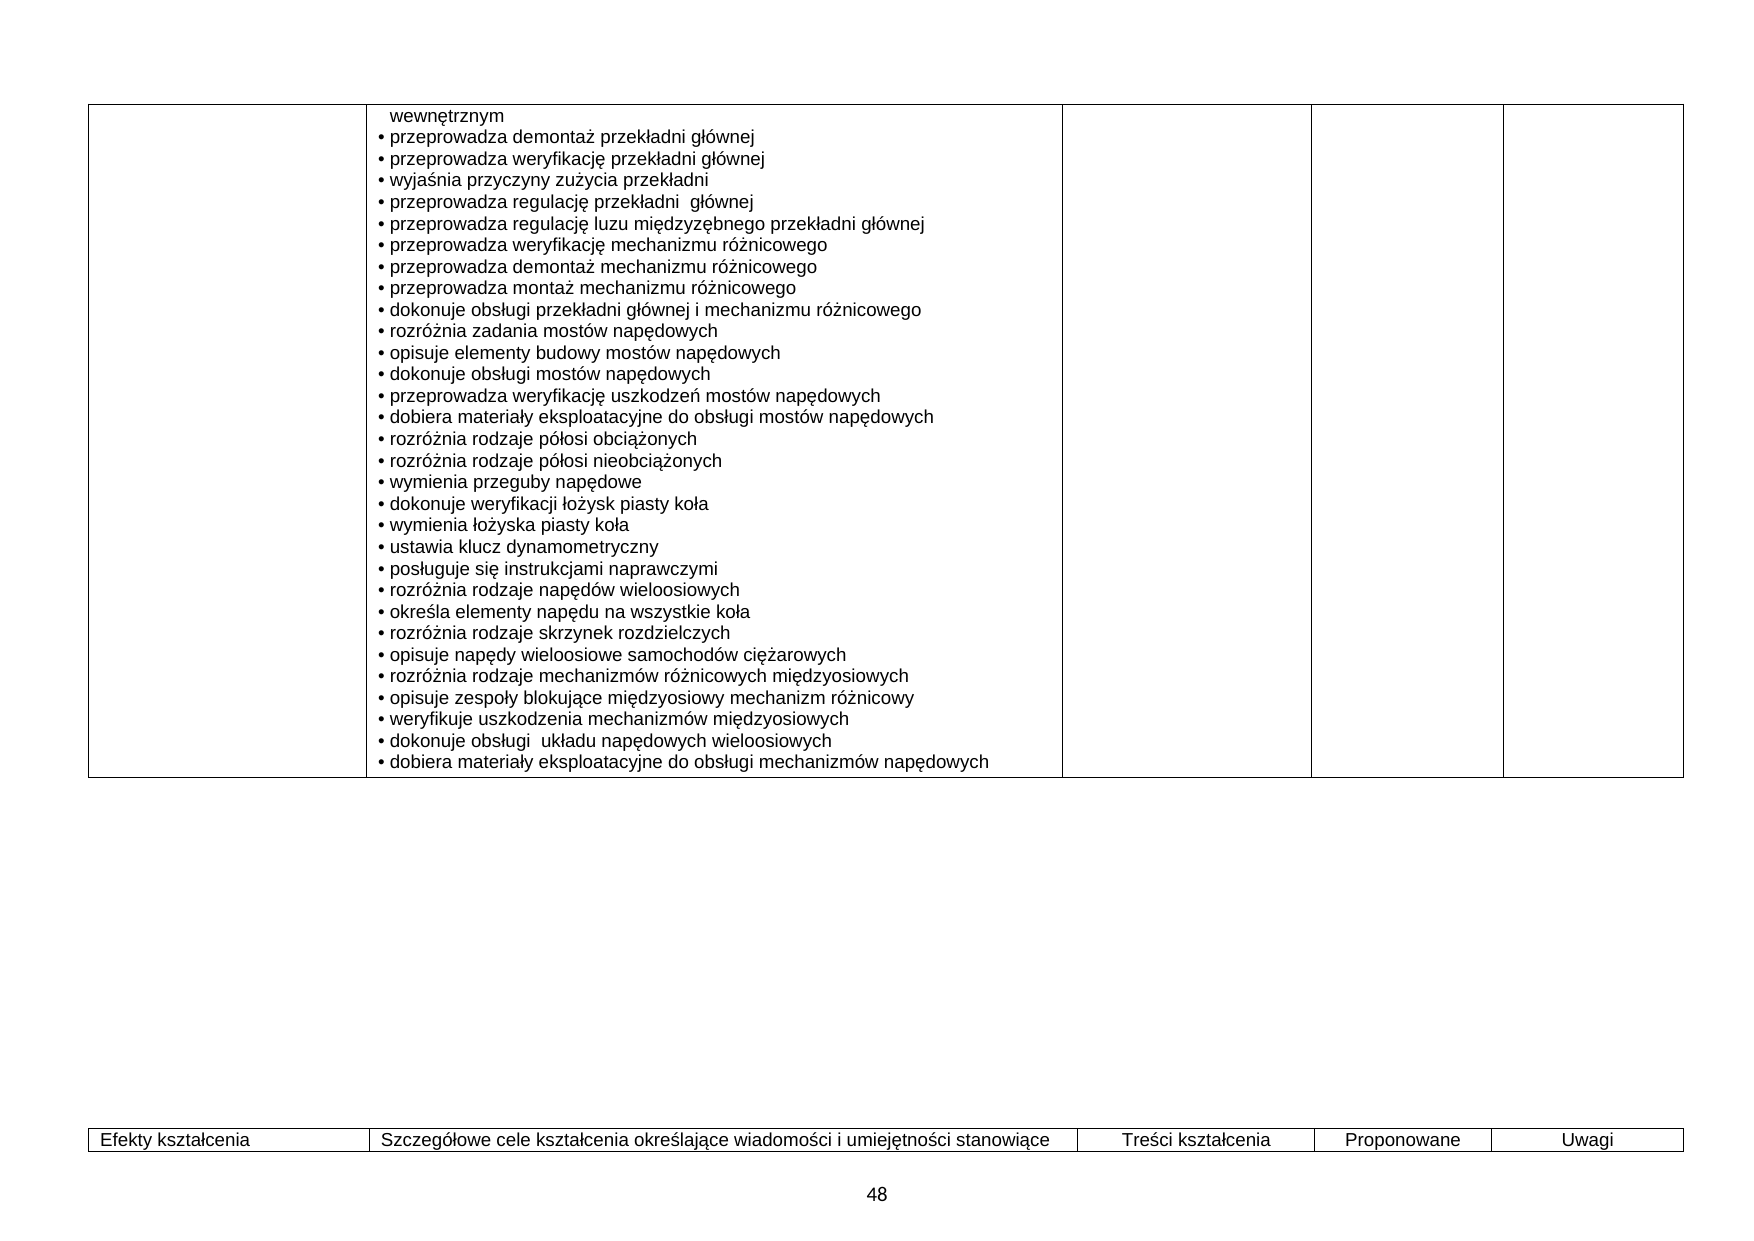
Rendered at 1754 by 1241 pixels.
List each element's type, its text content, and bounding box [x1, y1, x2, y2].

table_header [89, 1129, 369, 1151]
table_header Treści kształcenia [1078, 1129, 1314, 1151]
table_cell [367, 105, 1062, 777]
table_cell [1312, 105, 1503, 777]
table_header Uwagi [1492, 1129, 1683, 1151]
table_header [1315, 1129, 1491, 1151]
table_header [370, 1129, 1077, 1151]
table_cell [1063, 105, 1311, 777]
